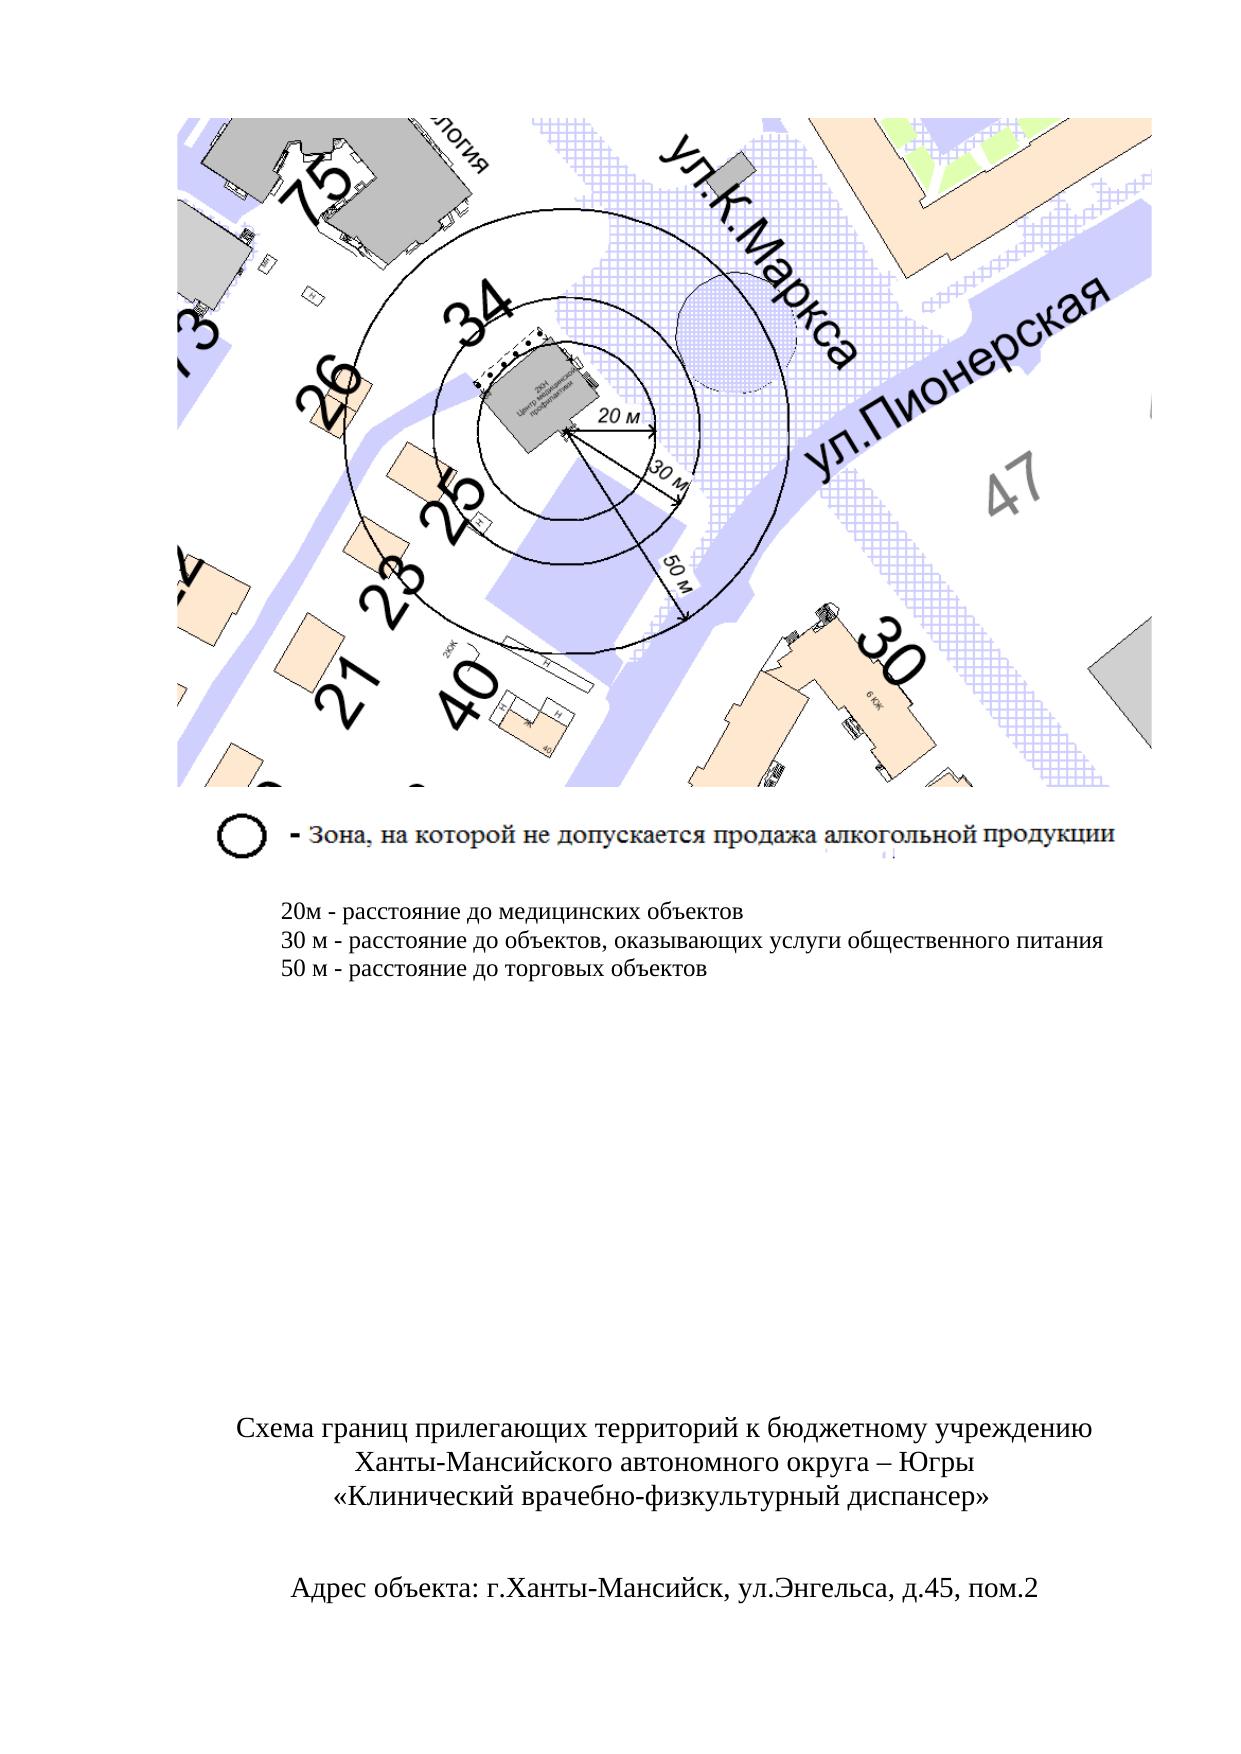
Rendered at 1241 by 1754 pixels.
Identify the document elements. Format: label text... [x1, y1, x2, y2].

text Ханты-Мансийского автономного округа – Югры [177, 1444, 1152, 1478]
text 30 м - расстояние до объектов, оказывающих услуги общественного питания [177, 925, 1152, 953]
text Схема границ прилегающих территорий к бюджетному учреждению [177, 1411, 1152, 1444]
picture [177, 811, 1151, 871]
text 20м - расстояние до медицинских объектов [177, 896, 1152, 925]
picture [177, 118, 1152, 787]
text «Клинический врачебно-физкультурный диспансер» [177, 1478, 1152, 1511]
text Адрес объекта: г.Ханты-Мансийск, ул.Энгельса, д.45, пом.2 [177, 1571, 1152, 1604]
text 50 м - расстояние до торговых объектов [177, 953, 1152, 982]
